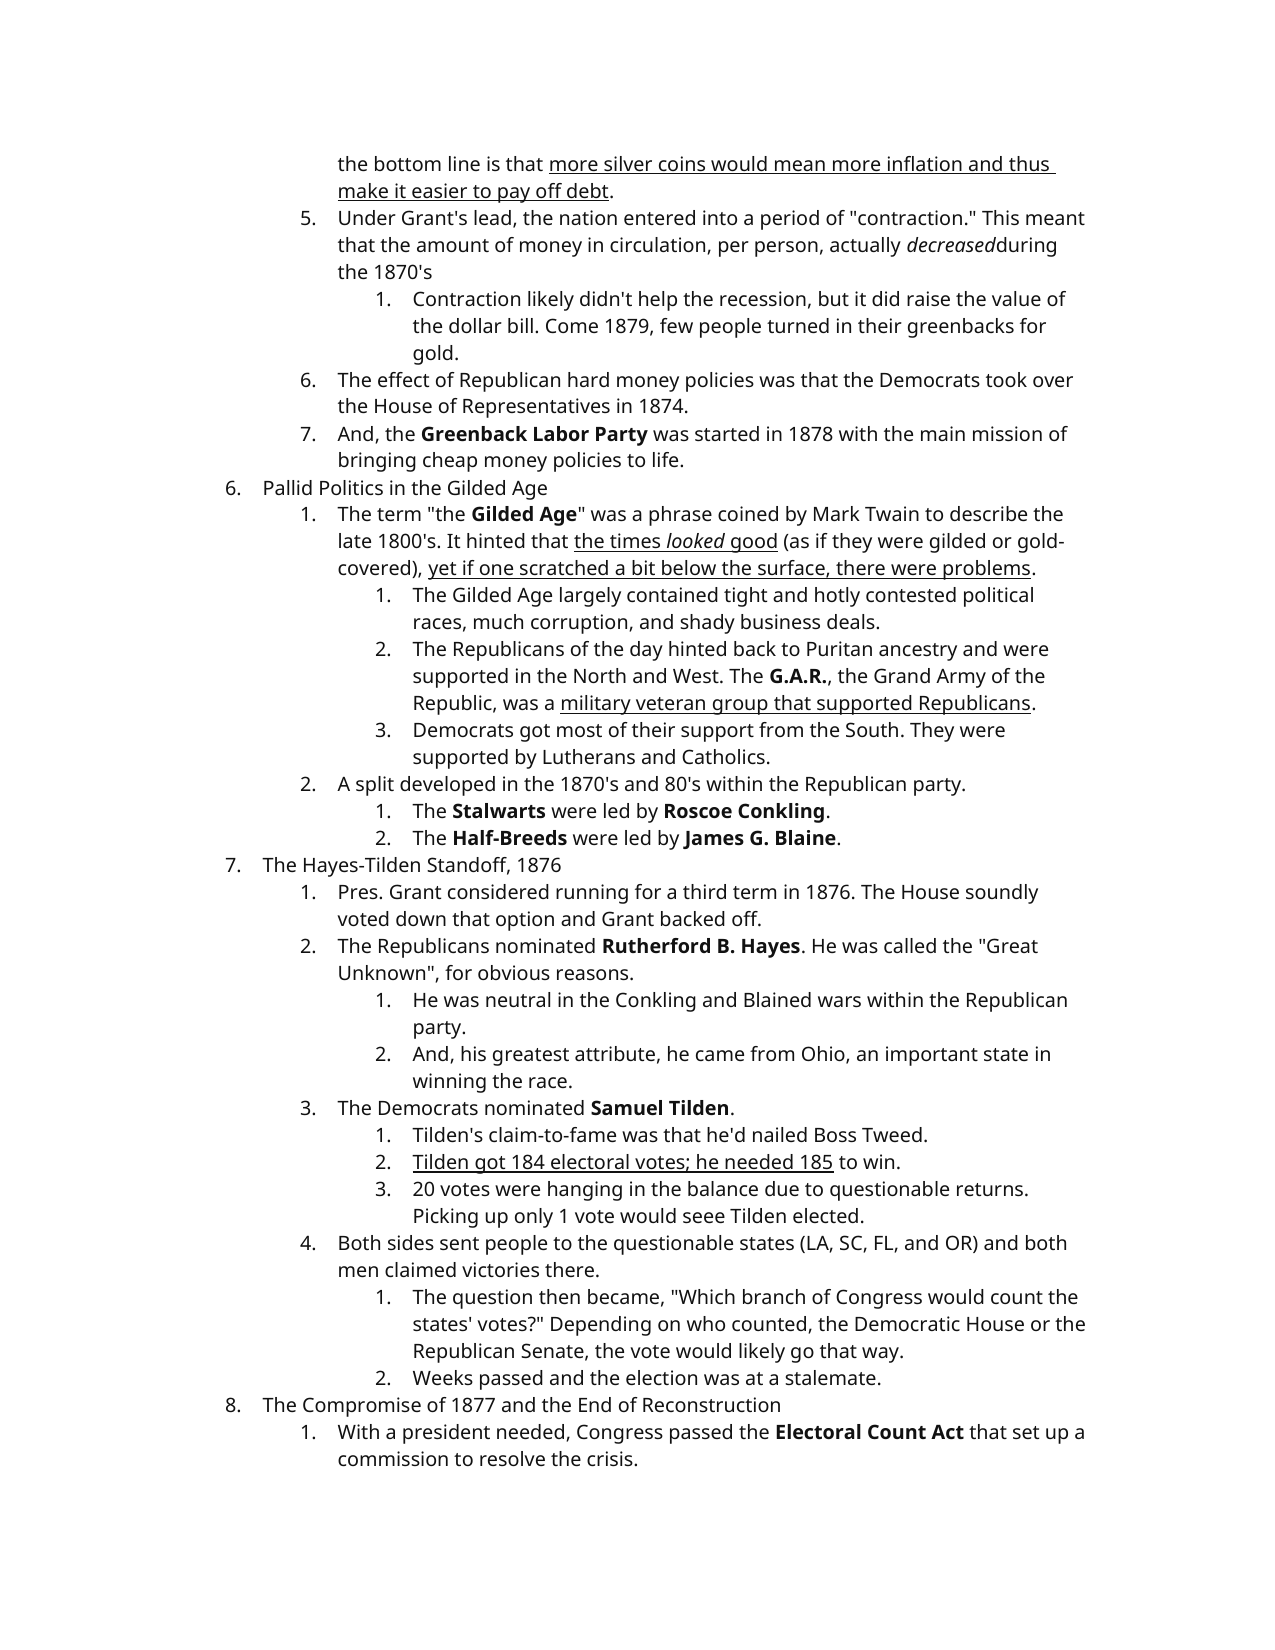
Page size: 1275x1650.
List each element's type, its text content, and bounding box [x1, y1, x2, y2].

list And, his greatest attribute, he came from Ohio, an important state in winning the race. [375, 1040, 1087, 1094]
list He was neutral in the Conkling and Blained wars within the Republican party. [375, 986, 1087, 1040]
list Pres. Grant considered running for a third term in 1876. The House soundly voted down that option and Grant backed off. [300, 878, 1087, 932]
list The Half-Breeds were led by James G. Blaine. [375, 824, 1087, 851]
list The effect of Republican hard money policies was that the Democrats took over the House of Representatives in 1874. [300, 366, 1087, 420]
list Pallid Politics in the Gilded Age This content copyright © 2010 by WikiNotes.wikidot.com [225, 474, 1087, 501]
list Contraction likely didn't help the recession, but it did raise the value of the dollar bill. Come 1879, few people turned in their greenbacks for gold. [375, 285, 1087, 366]
list With a president needed, Congress passed the Electoral Count Act that set up a commission to resolve the crisis. [300, 1418, 1087, 1472]
list Weeks passed and the election was at a stalemate. [375, 1364, 1087, 1391]
list Tilden got 184 electoral votes; he needed 185 to win. [375, 1148, 1087, 1175]
list The Gilded Age largely contained tight and hotly contested political races, much corruption, and shady business deals. [375, 582, 1087, 636]
list The question then became, "Which branch of Congress would count the states' votes?" Depending on who counted, the Democratic House or the Republican Senate, the vote would likely go that way. [375, 1283, 1087, 1364]
list The Democrats nominated Samuel Tilden. [300, 1094, 1087, 1121]
list Under Grant's lead, the nation entered into a period of "contraction." This meant that the amount of money in circulation, per person, actually decreasedduring the 1870's [300, 204, 1087, 285]
list Democrats got most of their support from the South. They were supported by Lutherans and Catholics. [375, 717, 1087, 771]
list The Hayes-Tilden Standoff, 1876 [225, 851, 1087, 878]
list The Republicans of the day hinted back to Puritan ancestry and were supported in the North and West. The G.A.R., the Grand Army of the Republic, was a military veteran group that supported Republicans. [375, 636, 1087, 717]
list Both sides sent people to the questionable states (LA, SC, FL, and OR) and both men claimed victories there. [300, 1229, 1087, 1283]
list 20 votes were hanging in the balance due to questionable returns. Picking up only 1 vote would seee Tilden elected. [375, 1175, 1087, 1229]
list The Republicans nominated Rutherford B. Hayes. He was called the "Great Unknown", for obvious reasons. [300, 932, 1087, 986]
list The term "the Gilded Age" was a phrase coined by Mark Twain to describe the late 1800's. It hinted that the times looked good (as if they were gilded or gold-covered), yet if one scratched a bit below the surface, there were problems. [300, 501, 1087, 582]
list A split developed in the 1870's and 80's within the Republican party. [300, 771, 1087, 797]
list The Stalwarts were led by Roscoe Conkling. [375, 797, 1087, 824]
list Tilden's claim-to-fame was that he'd nailed Boss Tweed. [375, 1121, 1087, 1148]
list And, the Greenback Labor Party was started in 1878 with the main mission of bringing cheap money policies to life. [300, 420, 1087, 474]
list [300, 150, 1087, 204]
list The Compromise of 1877 and the End of Reconstruction [225, 1391, 1087, 1418]
